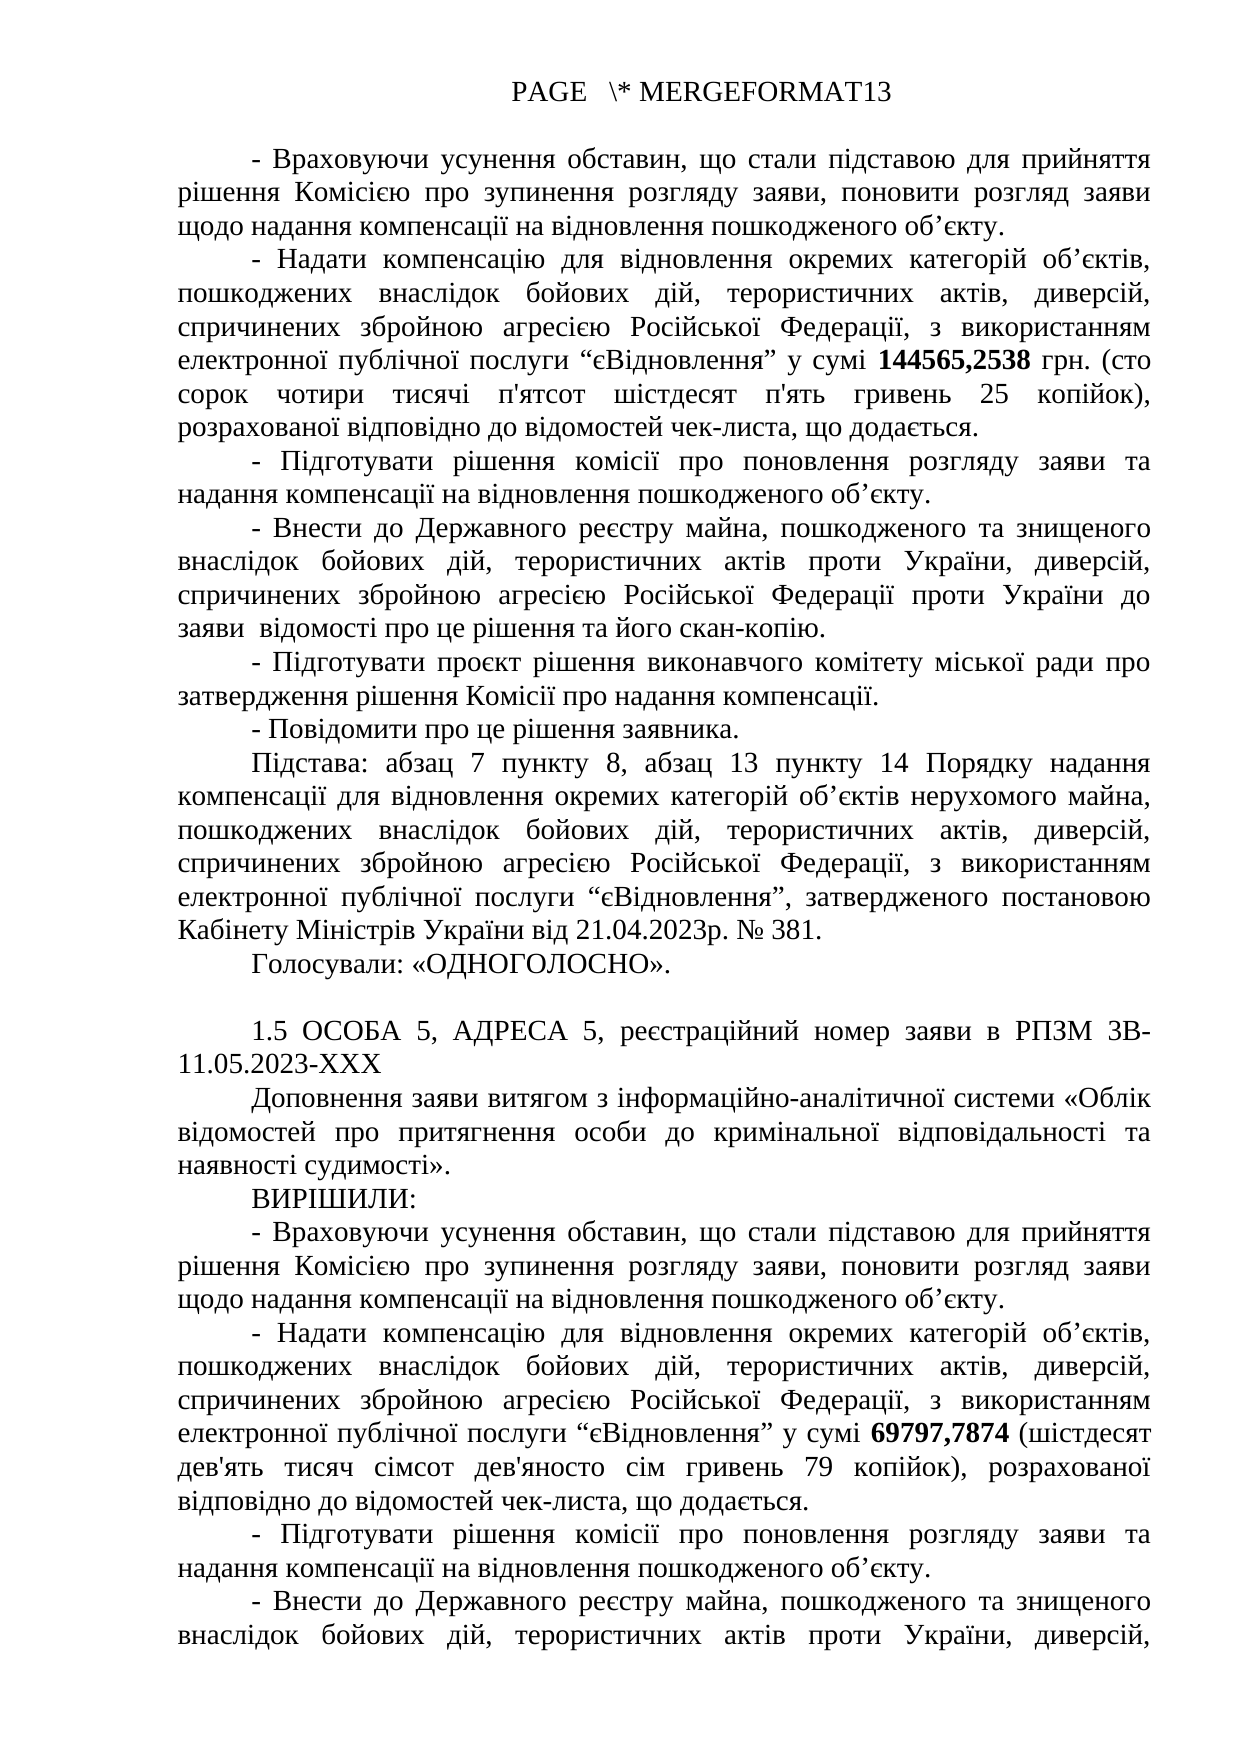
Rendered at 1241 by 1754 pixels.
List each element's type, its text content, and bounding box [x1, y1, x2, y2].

text - Підготувати рішення комісії про поновлення розгляду заяви та надання компенсації на відновлення пошкодженого об’єкту. [177, 1516, 1152, 1583]
text Підстава: абзац 7 пункту 8, абзац 13 пункту 14 Порядку надання компенсації для відновлення окремих категорій об’єктів нерухомого майна, пошкоджених внаслідок бойових дій, терористичних актів, диверсій, спричинених збройною агресією Російської Федерації, з використанням електронної публічної послуги “єВідновлення”, затвердженого постановою Кабінету Міністрів України від 21.04.2023р. № 381. [177, 745, 1152, 946]
text 1.5 ОСОБА 5, АДРЕСА 5, реєстраційний номер заяви в РПЗМ 3В-11.05.2023-ХХХ [177, 1013, 1152, 1080]
text Голосували: «ОДНОГОЛОСНО». [177, 946, 1152, 979]
text - Повідомити про це рішення заявника. [177, 711, 1152, 745]
text - Враховуючи усунення обставин, що стали підставою для прийняття рішення Комісією про зупинення розгляду заяви, поновити розгляд заяви щодо надання компенсації на відновлення пошкодженого об’єкту. [177, 141, 1152, 242]
text - Підготувати проєкт рішення виконавчого комітету міської ради про затвердження рішення Комісії про надання компенсації. [177, 644, 1152, 711]
text - Надати компенсацію для відновлення окремих категорій об’єктів, пошкоджених внаслідок бойових дій, терористичних актів, диверсій, спричинених збройною агресією Російської Федерації, з використанням електронної публічної послуги “єВідновлення” у сумі 69797,7874 (шістдесят дев'ять тисяч сімсот дев'яносто сім гривень 79 копійок), розрахованої відповідно до відомостей чек-листа, що додається. [177, 1315, 1152, 1516]
text - Надати компенсацію для відновлення окремих категорій об’єктів, пошкоджених внаслідок бойових дій, терористичних актів, диверсій, спричинених збройною агресією Російської Федерації, з використанням електронної публічної послуги “єВідновлення” у сумі 144565,2538 грн. (сто сорок чотири тисячі п'ятсот шістдесят п'ять гривень 25 копійок), розрахованої відповідно до відомостей чек-листа, що додається. [177, 242, 1152, 443]
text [177, 1583, 1152, 1650]
text - Враховуючи усунення обставин, що стали підставою для прийняття рішення Комісією про зупинення розгляду заяви, поновити розгляд заяви щодо надання компенсації на відновлення пошкодженого об’єкту. [177, 1214, 1152, 1315]
text ВИРІШИЛИ: [177, 1181, 1152, 1214]
text - Підготувати рішення комісії про поновлення розгляду заяви та надання компенсації на відновлення пошкодженого об’єкту. [177, 443, 1152, 510]
text Доповнення заяви витягом з інформаційно-аналітичної системи «Облік відомостей про притягнення особи до кримінальної відповідальності та наявності судимості». [177, 1080, 1152, 1181]
